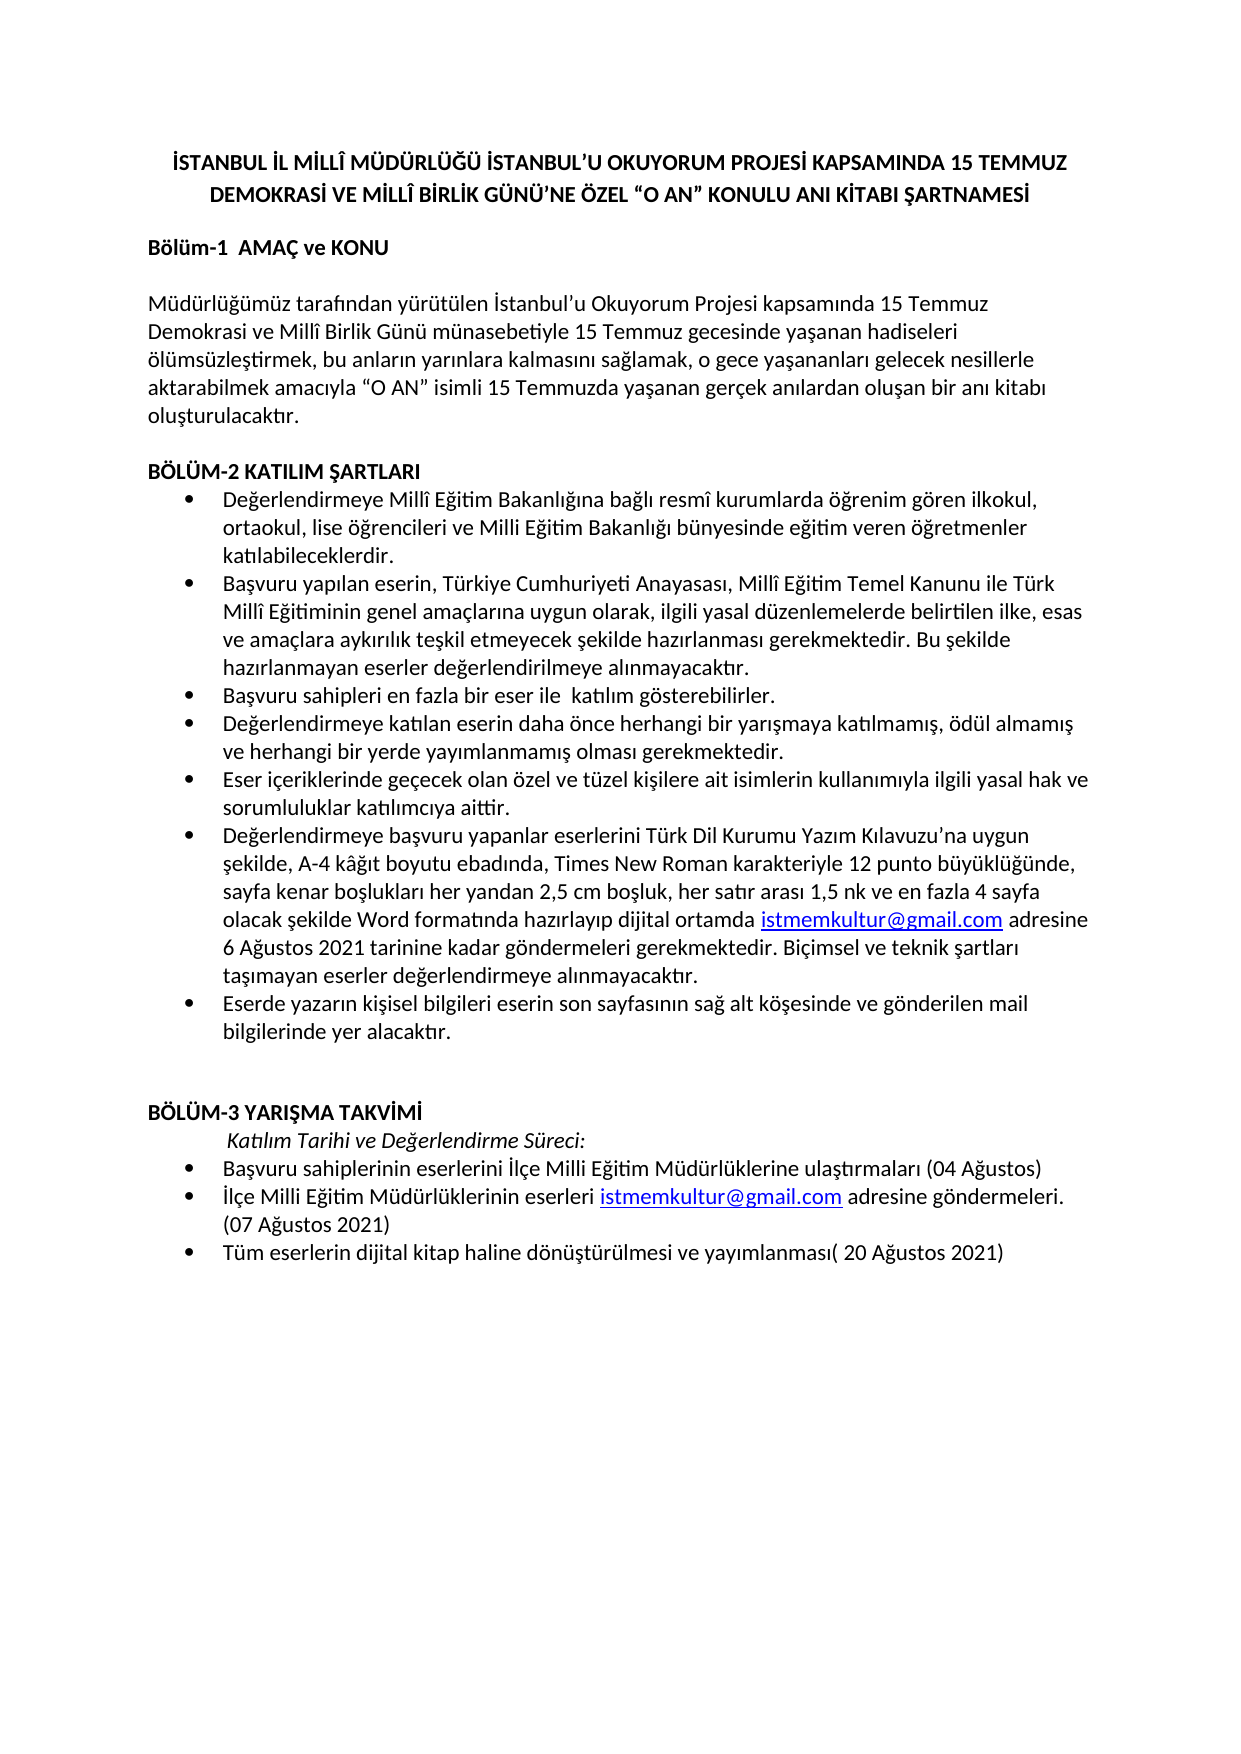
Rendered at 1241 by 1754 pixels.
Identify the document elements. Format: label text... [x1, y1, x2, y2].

text BÖLÜM-3 YARIŞMA TAKVİMİ [148, 1098, 1093, 1126]
text Bölüm-1 AMAÇ ve KONU [148, 233, 1093, 261]
list Başvuru sahipleri en fazla bir eser ile katılım gösterebilirler. [185, 681, 1093, 709]
list Eser içeriklerinde geçecek olan özel ve tüzel kişilere ait isimlerin kullanımıyla ilgili yasal hak ve sorumluluklar katılımcıya aittir. [185, 765, 1093, 821]
list Eserde yazarın kişisel bilgileri eserin son sayfasının sağ alt köşesinde ve gönderilen mail bilgilerinde yer alacaktır. [185, 989, 1093, 1045]
list Başvuru sahiplerinin eserlerini İlçe Milli Eğitim Müdürlüklerine ulaştırmaları (04 Ağustos) [185, 1154, 1093, 1182]
list Başvuru yapılan eserin, Türkiye Cumhuriyeti Anayasası, Millî Eğitim Temel Kanunu ile Türk Millî Eğitiminin genel amaçlarına uygun olarak, ilgili yasal düzenlemelerde belirtilen ilke, esas ve amaçlara aykırılık teşkil etmeyecek şekilde hazırlanması gerekmektedir. Bu şekilde hazırlanmayan eserler değerlendirilmeye alınmayacaktır. [185, 569, 1093, 681]
text İSTANBUL İL MİLLÎ MÜDÜRLÜĞÜ İSTANBUL’U OKUYORUM PROJESİ KAPSAMINDA 15 TEMMUZ DEMOKRASİ VE MİLLÎ BİRLİK GÜNÜ’NE ÖZEL “O AN” KONULU ANI KİTABI ŞARTNAMESİ [148, 148, 1093, 208]
text Müdürlüğümüz tarafından yürütülen İstanbul’u Okuyorum Projesi kapsamında 15 Temmuz Demokrasi ve Millî Birlik Günü münasebetiyle 15 Temmuz gecesinde yaşanan hadiseleri ölümsüzleştirmek, bu anların yarınlara kalmasını sağlamak, o gece yaşananları gelecek nesillerle aktarabilmek amacıyla “O AN” isimli 15 Temmuzda yaşanan gerçek anılardan oluşan bir anı kitabı oluşturulacaktır. [148, 289, 1093, 429]
text BÖLÜM-2 KATILIM ŞARTLARI [148, 457, 1093, 485]
list Değerlendirmeye Millî Eğitim Bakanlığına bağlı resmî kurumlarda öğrenim gören ilkokul, ortaokul, lise öğrencileri ve Milli Eğitim Bakanlığı bünyesinde eğitim veren öğretmenler katılabileceklerdir. [185, 485, 1093, 569]
list Değerlendirmeye katılan eserin daha önce herhangi bir yarışmaya katılmamış, ödül almamış ve herhangi bir yerde yayımlanmamış olması gerekmektedir. [185, 709, 1093, 765]
list Tüm eserlerin dijital kitap haline dönüştürülmesi ve yayımlanması( 20 Ağustos 2021) [185, 1238, 1093, 1267]
list Değerlendirmeye başvuru yapanlar eserlerini Türk Dil Kurumu Yazım Kılavuzu’na uygun şekilde, A-4 kâğıt boyutu ebadında, Times New Roman karakteriyle 12 punto büyüklüğünde, sayfa kenar boşlukları her yandan 2,5 cm boşluk, her satır arası 1,5 nk ve en fazla 4 sayfa olacak şekilde Word formatında hazırlayıp dijital ortamda istmemkultur@gmail.com adresine 6 Ağustos 2021 tarinine kadar göndermeleri gerekmektedir. Biçimsel ve teknik şartları taşımayan eserler değerlendirmeye alınmayacaktır. [185, 821, 1093, 989]
text Katılım Tarihi ve Değerlendirme Süreci: [148, 1126, 1093, 1154]
list İlçe Milli Eğitim Müdürlüklerinin eserleri istmemkultur@gmail.com adresine göndermeleri. (07 Ağustos 2021) [185, 1182, 1093, 1238]
